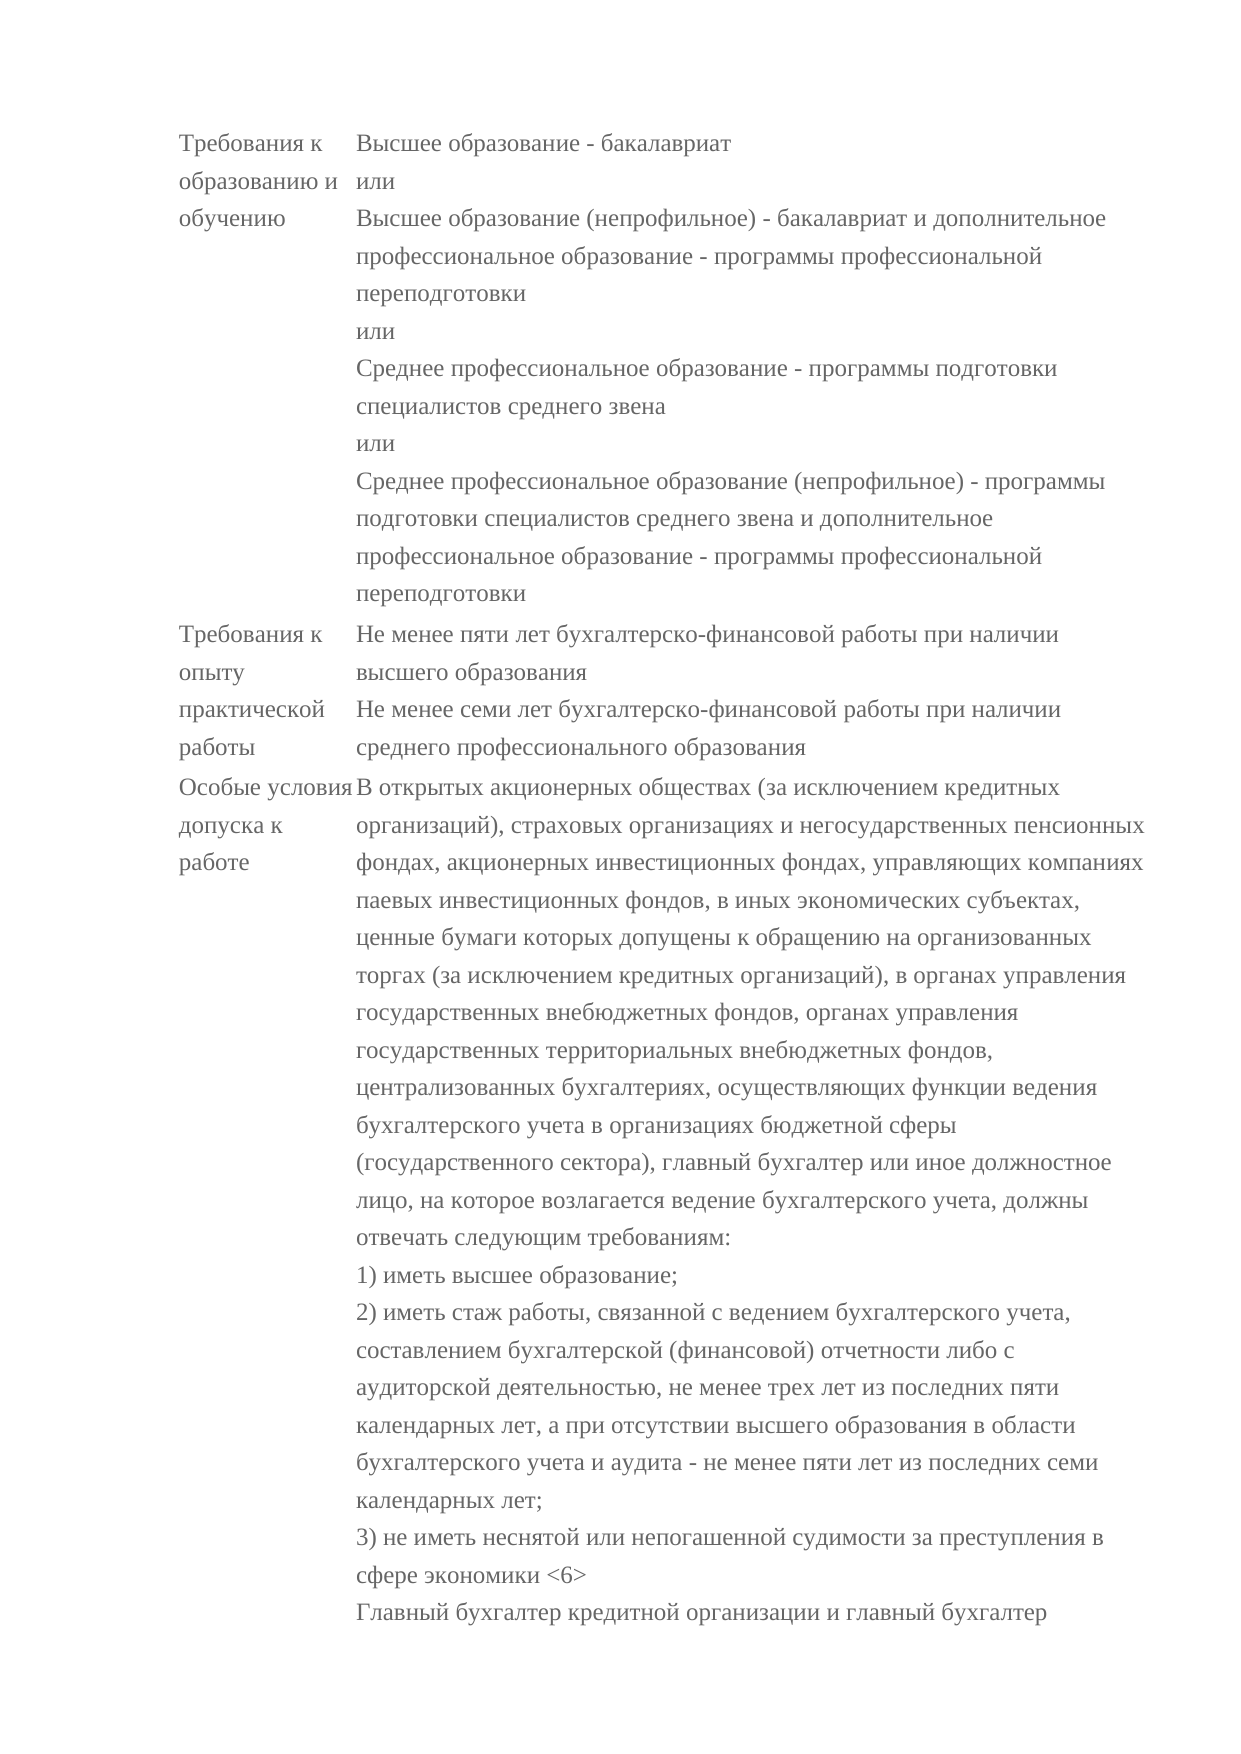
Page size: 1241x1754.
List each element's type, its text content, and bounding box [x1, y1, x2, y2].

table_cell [354, 762, 1152, 1627]
table_header Требования к образованию и обучению [177, 118, 354, 609]
table_header Высшее образование - бакалавриат или Высшее образование (непрофильное) - бакалавриат и дополнительное профессиональное образование - программы профессиональной переподготовки или Среднее профессиональное образование - программы подготовки специалистов среднего звена или Среднее профессиональное образование (непрофильное) - программы подготовки специалистов среднего звена и дополнительное профессиональное образование - программы профессиональной переподготовки [354, 118, 1152, 609]
table_cell Требования к опыту практической работы [177, 609, 354, 762]
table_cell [177, 762, 354, 1627]
table_cell Не менее пяти лет бухгалтерско-финансовой работы при наличии высшего образования Не менее семи лет бухгалтерско-финансовой работы при наличии среднего профессионального образования [354, 609, 1152, 762]
